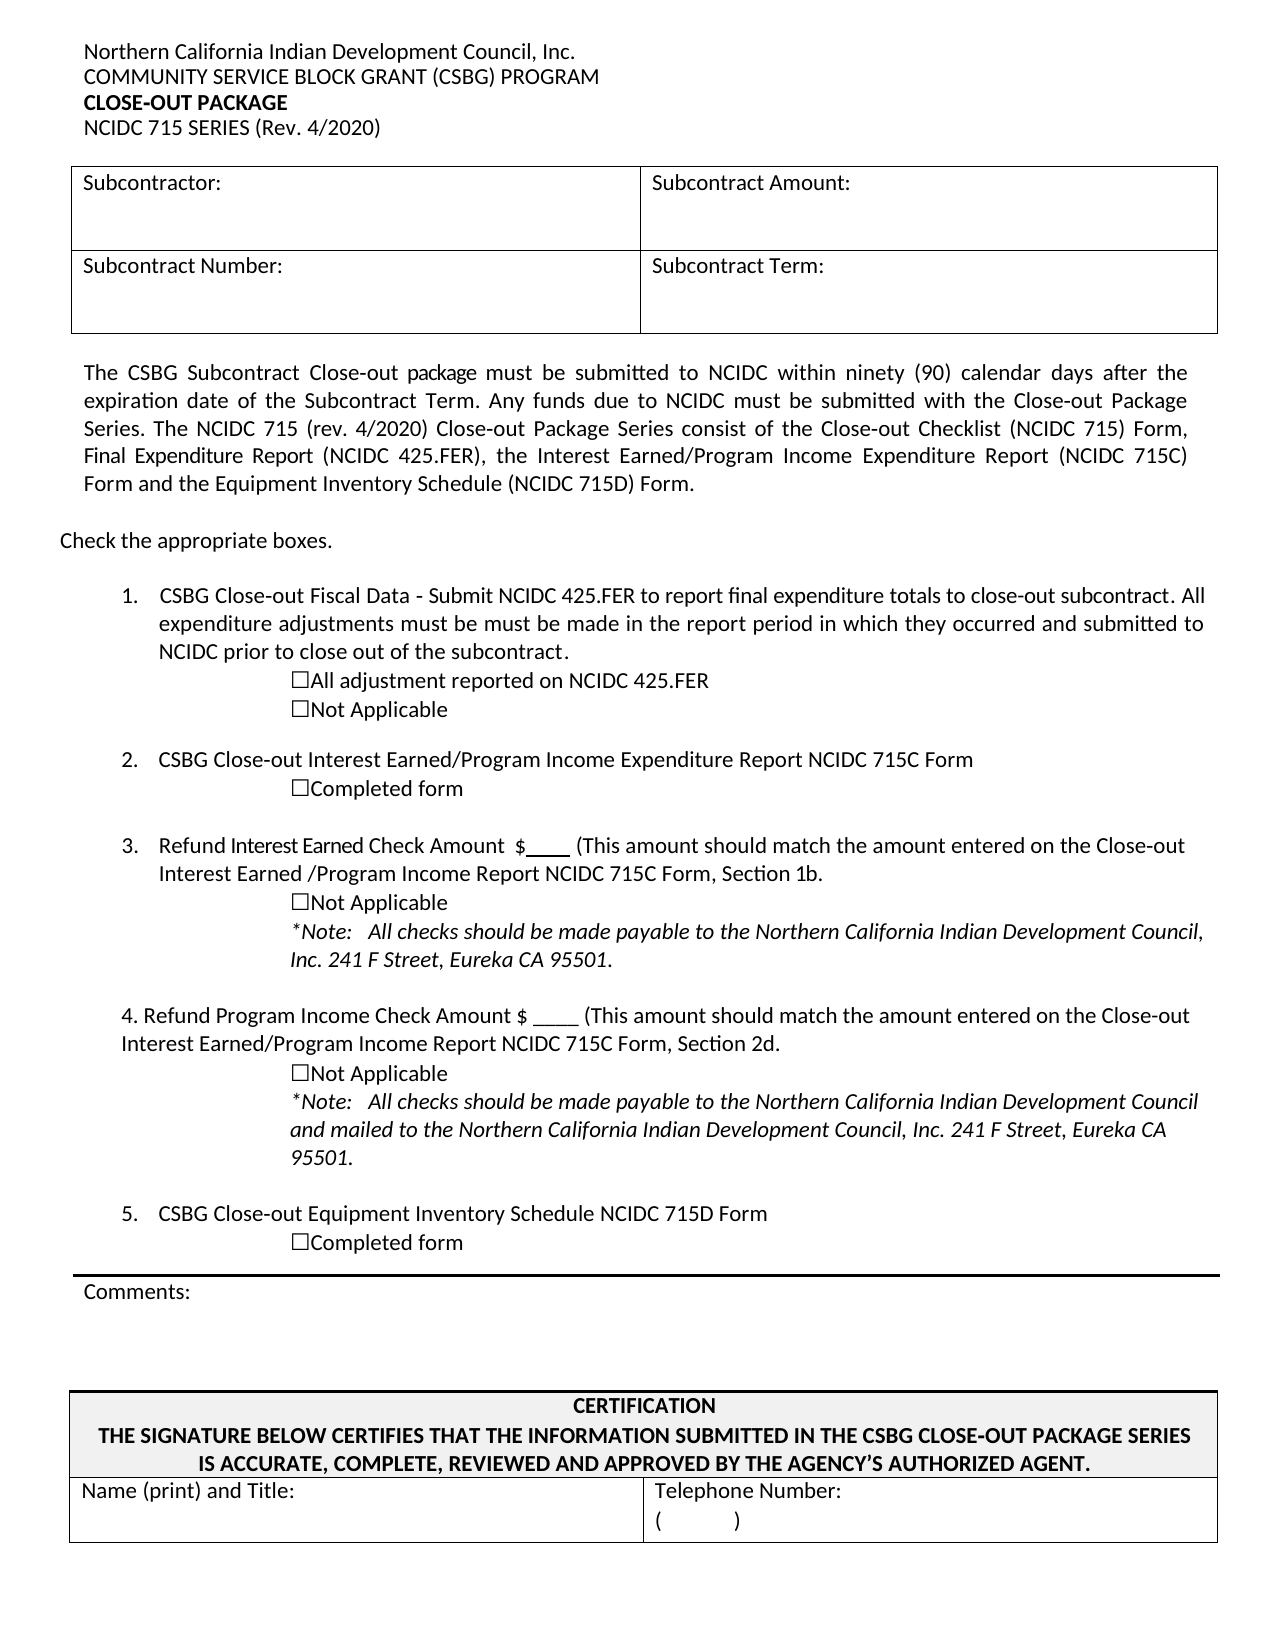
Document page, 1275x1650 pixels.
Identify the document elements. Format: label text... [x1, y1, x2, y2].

text NCIDC 715 SERIES (Rev. 4/2020) [83, 115, 1235, 140]
text 5. CSBG Close‐out Equipment Inventory Schedule NCIDC 715D Form [121, 1199, 1235, 1227]
text *Note: All checks should be made payable to the Northern California Indian Development Council, Inc. 241 F Street, Eureka CA 95501. [290, 917, 1235, 973]
text ☐Not Applicable [290, 694, 1235, 724]
table_header Subcontract Amount: [641, 167, 1217, 249]
text ☐Completed form [290, 1227, 1235, 1257]
text ☐Not Applicable [290, 1058, 1235, 1087]
text ☐All adjustment reported on NCIDC 425.FER [290, 665, 1235, 694]
text Check the appropriate boxes. [60, 526, 1233, 553]
table_cell Name (print) and Title: [70, 1478, 643, 1542]
text ☐Not Applicable [290, 887, 1235, 917]
text ☐Completed form [290, 773, 1235, 802]
text 3. Refund Interest Earned Check Amount $ (This amount should match the amount entered on the Close‐out [121, 831, 1234, 859]
table_header Subcontractor: [72, 167, 640, 249]
text CLOSE‐OUT PACKAGE [83, 90, 1235, 115]
text 1. CSBG Close‐out Fiscal Data ‐ Submit NCIDC 425.FER to report final expenditure totals to close-out subcontract. All expenditure adjustments must be must be made in the report period in which they occurred and submitted to NCIDC prior to close out of the subcontract. [121, 581, 1205, 665]
text Interest Earned /Program Income Report NCIDC 715C Form, Section 1b. [158, 859, 1235, 887]
text *Note: All checks should be made payable to the Northern California Indian Development Council and mailed to the Northern California Indian Development Council, Inc. 241 F Street, Eureka CA 95501. [290, 1087, 1235, 1171]
text 2. CSBG Close‐out Interest Earned/Program Income Expenditure Report NCIDC 715C Form [121, 745, 1235, 773]
table_header CERTIFICATION THE SIGNATURE BELOW CERTIFIES THAT THE INFORMATION SUBMITTED IN THE CSBG CLOSE‐OUT PACKAGE SERIES IS ACCURATE, COMPLETE, REVIEWED AND APPROVED BY THE AGENCY’S AUTHORIZED AGENT. [70, 1393, 1217, 1477]
table_cell Telephone Number: ( ) [644, 1478, 1217, 1542]
table_cell Subcontract Term: [641, 251, 1217, 333]
text 4. Refund Program Income Check Amount $ ____ (This amount should match the amount entered on the Close-out Interest Earned/Program Income Report NCIDC 715C Form, Section 2d. [121, 1002, 1235, 1058]
text The CSBG Subcontract Close‐out package must be submitted to NCIDC within ninety (90) calendar days after the expiration date of the Subcontract Term. Any funds due to NCIDC must be submitted with the Close‐out Package Series. The NCIDC 715 (rev. 4/2020) Close‐out Package Series consist of the Close‐out Checklist (NCIDC 715) Form, Final Expenditure Report (NCIDC 425.FER), the Interest Earned/Program Income Expenditure Report (NCIDC 715C) Form and the Equipment Inventory Schedule (NCIDC 715D) Form. [83, 358, 1188, 497]
text COMMUNITY SERVICE BLOCK GRANT (CSBG) PROGRAM [83, 64, 1235, 90]
table_cell Subcontract Number: [72, 251, 640, 333]
text Comments: [83, 1277, 196, 1305]
text Northern California Indian Development Council, Inc. [83, 39, 1235, 64]
